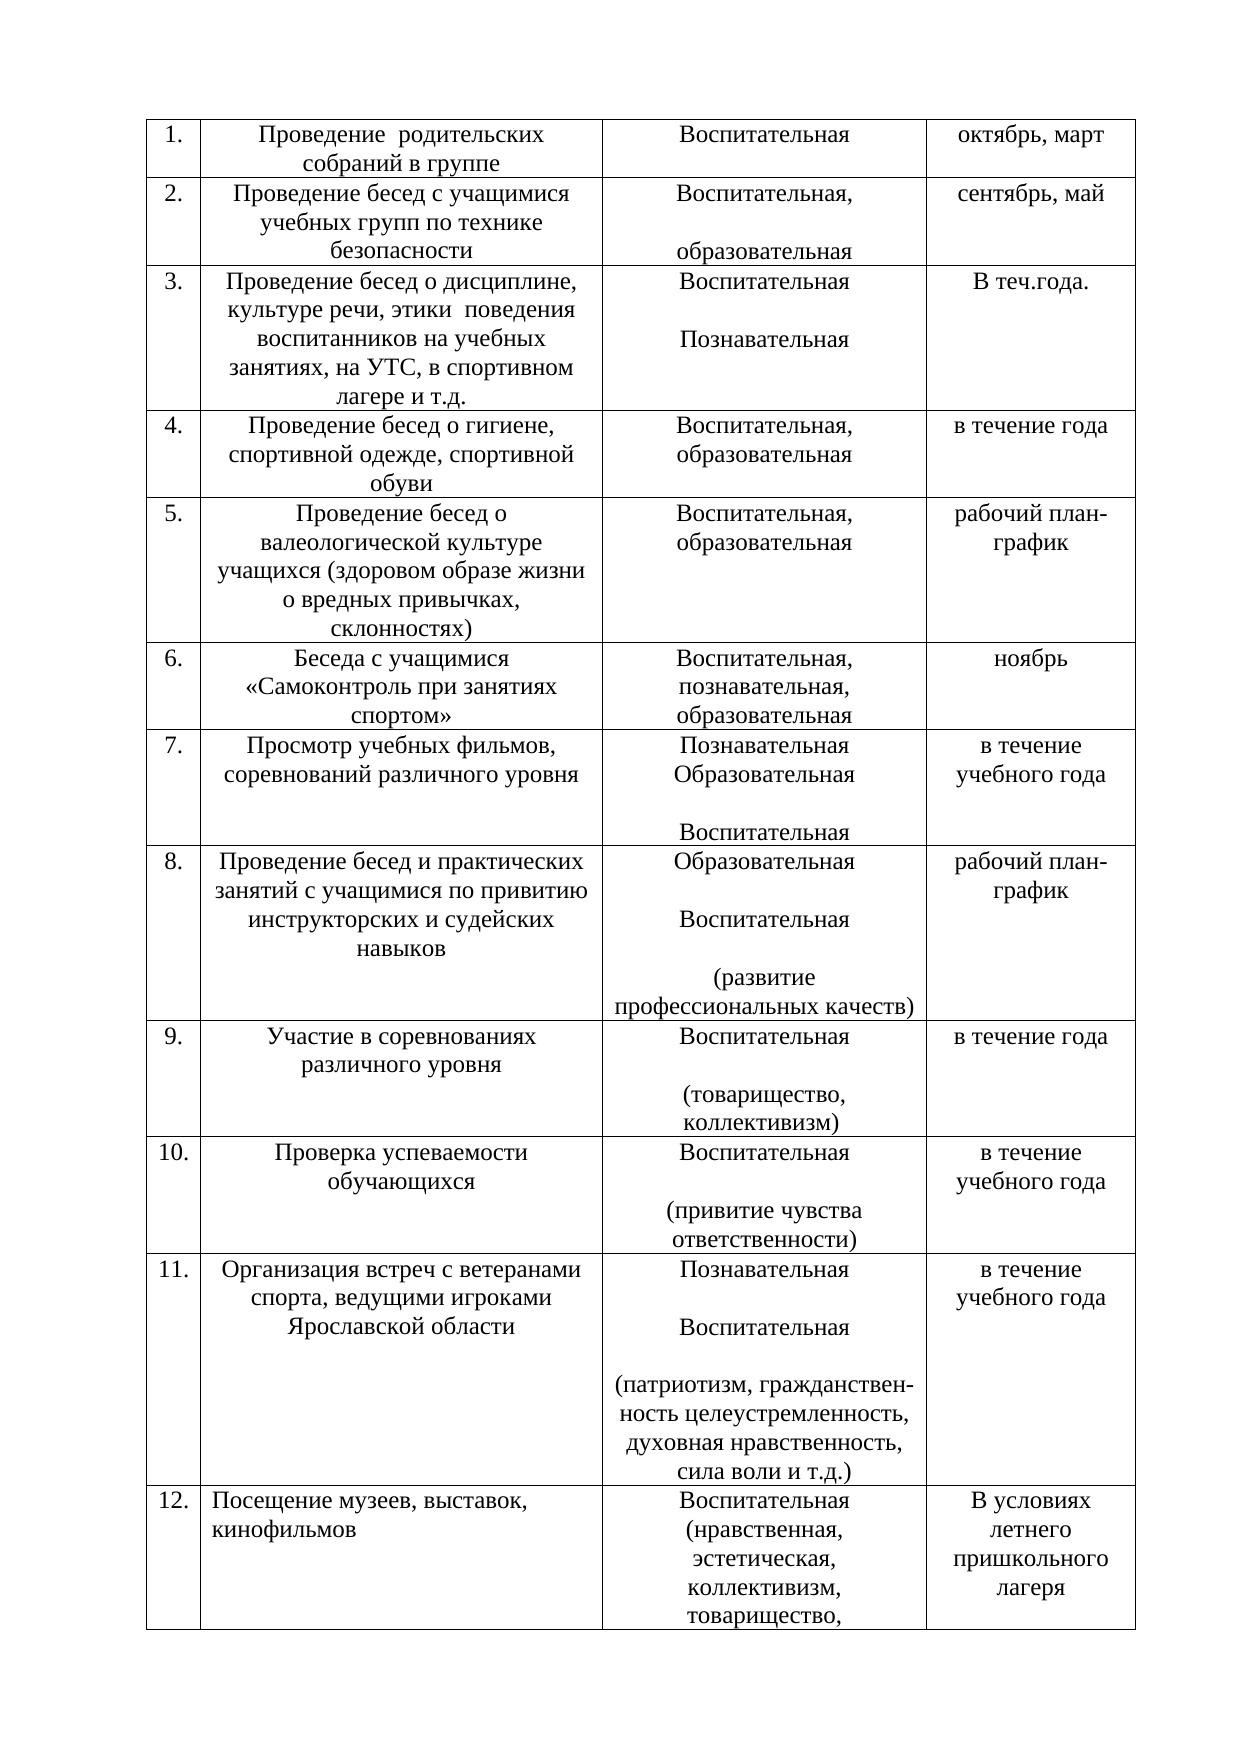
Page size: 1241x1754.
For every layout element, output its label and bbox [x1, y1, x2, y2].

table_header [603, 1486, 926, 1629]
table_header [147, 178, 200, 265]
table_header [201, 178, 602, 265]
table_header [603, 1254, 926, 1485]
table_header [927, 178, 1135, 265]
table_header [927, 846, 1135, 1020]
table_header [147, 266, 200, 410]
table_header [927, 730, 1135, 845]
table_header [147, 120, 200, 177]
table_header [603, 178, 926, 265]
table_header [603, 266, 926, 410]
table_header [147, 1486, 200, 1629]
table_header [201, 1021, 602, 1136]
table_header [201, 120, 602, 177]
table_header [201, 1486, 602, 1629]
table_header [147, 1137, 200, 1253]
table_header [201, 846, 602, 1020]
table_header [603, 498, 926, 642]
table_header [927, 498, 1135, 642]
table_header [201, 643, 602, 729]
table_header [147, 498, 200, 642]
table_header [603, 1137, 926, 1253]
table_header [201, 1137, 602, 1253]
table_header [927, 411, 1135, 497]
table_header [603, 1021, 926, 1136]
table_header [147, 643, 200, 729]
table_header [147, 846, 200, 1020]
table_header [927, 1137, 1135, 1253]
table_header [147, 1021, 200, 1136]
table_header [603, 120, 926, 177]
table_header [603, 411, 926, 497]
table_header [927, 643, 1135, 729]
table_header [603, 643, 926, 729]
table_header [147, 1254, 200, 1485]
table_header [201, 411, 602, 497]
table_header [603, 846, 926, 1020]
table_header [201, 1254, 602, 1485]
table_header [927, 266, 1135, 410]
table_header [927, 120, 1135, 177]
table_header [927, 1021, 1135, 1136]
table_header [201, 498, 602, 642]
table_header [603, 730, 926, 845]
table_header [201, 266, 602, 410]
table_header [147, 411, 200, 497]
table_header [927, 1486, 1135, 1629]
table_header [927, 1254, 1135, 1485]
table_header [147, 730, 200, 845]
table_header [201, 730, 602, 845]
